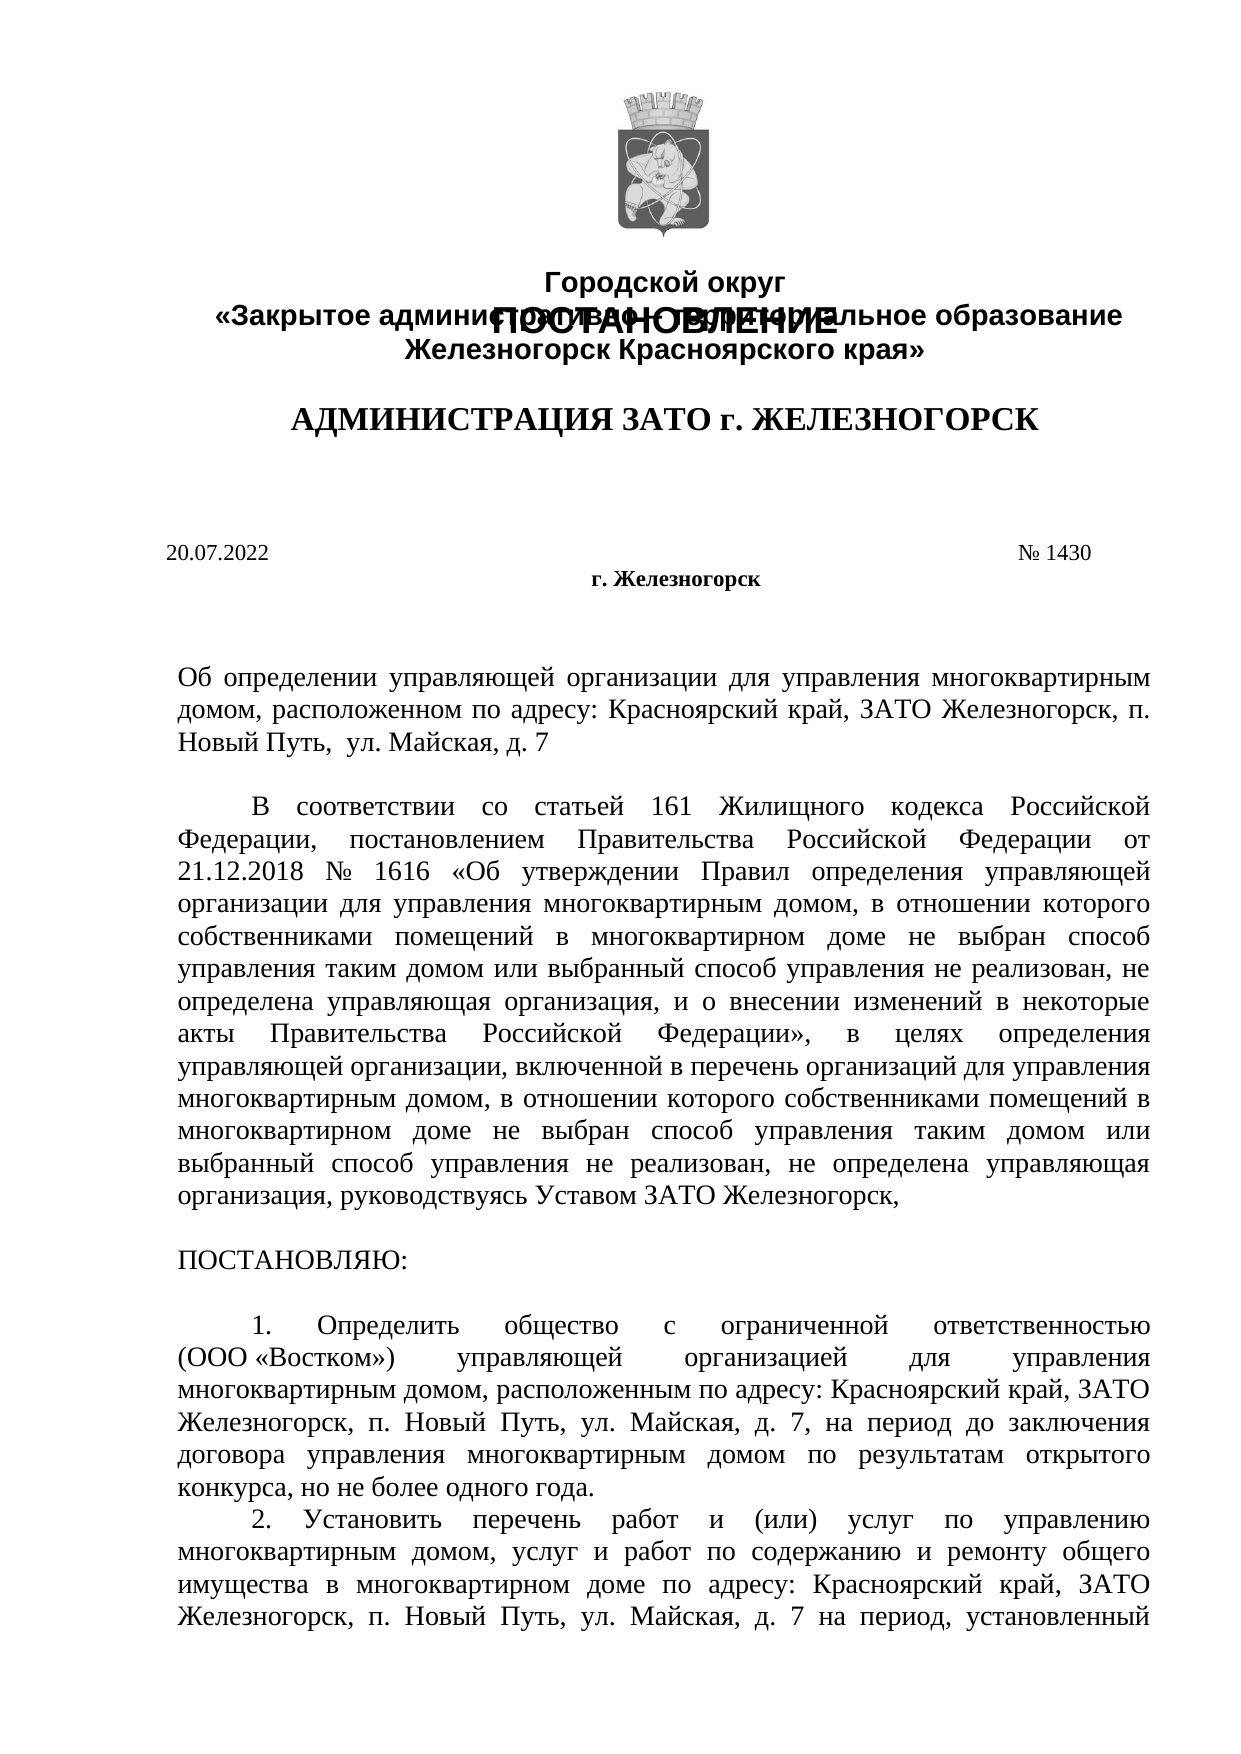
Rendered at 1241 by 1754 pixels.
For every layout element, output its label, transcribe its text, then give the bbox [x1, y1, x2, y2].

subtitle АДМИНИСТРАЦИЯ ЗАТО г. ЖЕЛЕЗНОГОРСК [149, 399, 1180, 437]
text Городской округ [149, 265, 1180, 298]
text ПОСТАНОВЛЕНИЕ [149, 298, 1180, 341]
text «Закрытое административно – территориальное образование Железногорск Красноярского края» [149, 341, 1180, 365]
text В соответствии со статьей 161 Жилищного кодекса Российской Федерации, постановлением Правительства Российской Федерации от 21.12.2018 № 1616 «Об утверждении Правил определения управляющей организации для управления многоквартирным домом, в отношении которого собственниками помещений в многоквартирном доме не выбран способ управления таким домом или выбранный способ управления не реализован, не определена управляющая организация, и о внесении изменений в некоторые акты Правительства Российской Федерации», в целях определения управляющей организации, включенной в перечень организаций для управления многоквартирным домом, в отношении которого собственниками помещений в многоквартирном доме не выбран способ управления таким домом или выбранный способ управления не реализован, не определена управляющая организация, руководствуясь Уставом ЗАТО Железногорск, [177, 789, 1152, 1211]
title 1. Определить общество с ограниченной ответственностью (ООО «Востком») управляющей организацией для управления многоквартирным домом, расположенным по адресу: Красноярский край, ЗАТО Железногорск, п. Новый Путь, ул. Майская, д. 7, на период до заключения договора управления многоквартирным домом по результатам открытого конкурса, но не более одного года. [177, 1308, 1152, 1502]
text г. Железногорск [166, 565, 1186, 592]
title Об определении управляющей организации для управления многоквартирным домом, расположенном по адресу: Красноярский край, ЗАТО Железногорск, п. Новый Путь, ул. Майская, д. 7 [177, 660, 1152, 757]
text 20.07.2022 № 1430 [166, 539, 1186, 565]
title ПОСТАНОВЛЯЮ: [177, 1243, 1152, 1275]
